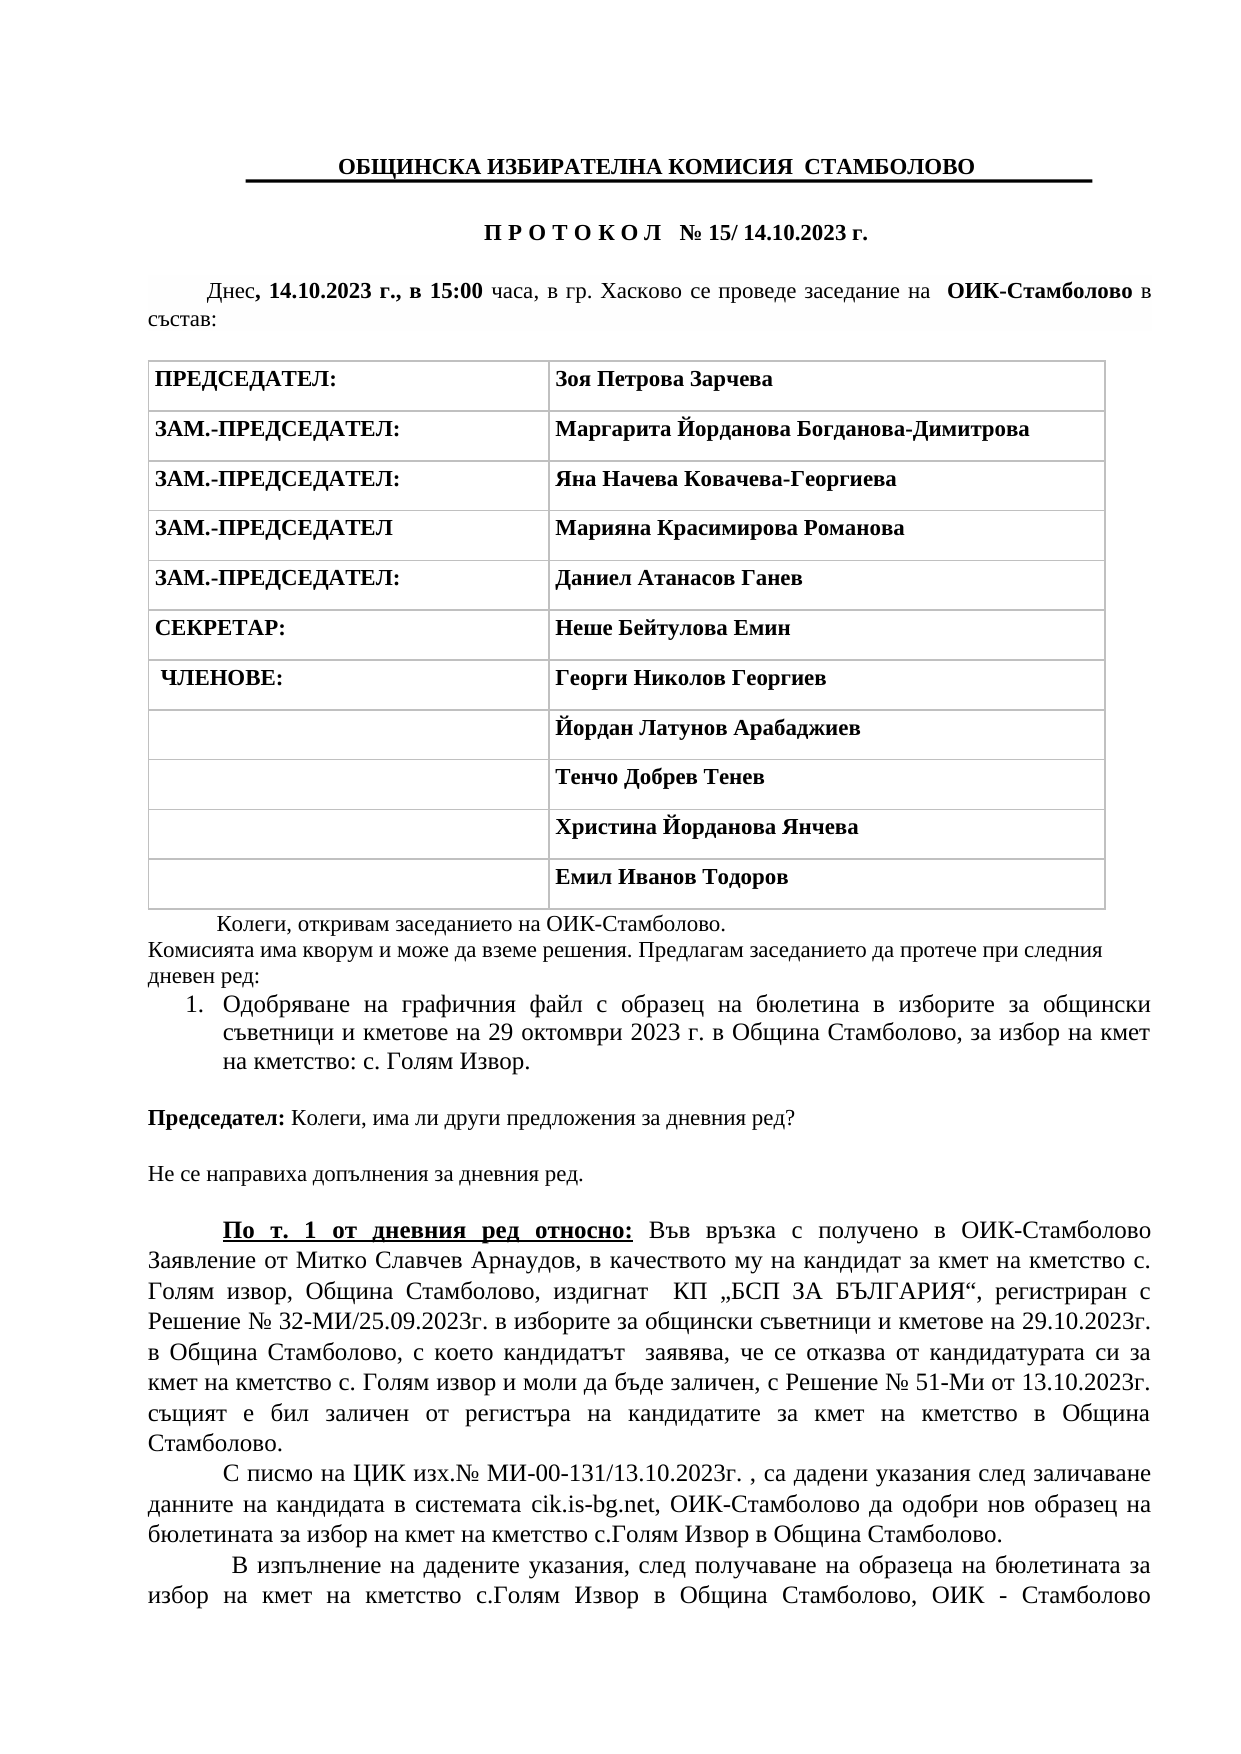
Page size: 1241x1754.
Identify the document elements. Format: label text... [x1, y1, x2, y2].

text Комисията има кворум и може да вземе решения. Предлагам заседанието да протече при следния дневен ред: [148, 936, 1152, 989]
table_header Зоя Петрова Зарчева [550, 362, 1104, 410]
table_cell [149, 760, 548, 808]
table_header ПРЕДСЕДАТЕЛ: [149, 362, 548, 410]
table_cell [149, 711, 548, 759]
text Днес, 14.10.2023 г., в 15:00 часа, в гр. Хасково се проведе заседание на ОИК-Стамболово в състав: [148, 275, 1152, 331]
table_cell Даниел Атанасов Ганев [550, 561, 1104, 609]
table_cell СЕКРЕТАР: [149, 611, 548, 659]
table_cell Георги Николов Георгиев [550, 661, 1104, 709]
table_cell Неше Бейтулова Емин [550, 611, 1104, 659]
text ПРОТОК О Л № 15/ 14.10.2023 г. [148, 219, 1166, 246]
text Председател: Колеги, има ли други предложения за дневния ред? [148, 1104, 1152, 1131]
table_cell [149, 860, 548, 908]
list Одобряване на графичния файл с образец на бюлетина в изборите за общински съветници и кметове на 29 октомври 2023 г. в Община Стамболово, за избор на кмет на кметство: с. Голям Извор. [185, 989, 1152, 1075]
table_cell Емил Иванов Тодоров [550, 860, 1104, 908]
table_cell Йордан Латунов Арабаджиев [550, 711, 1104, 759]
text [148, 1550, 1152, 1609]
table_cell Тенчо Добрев Тенев [550, 760, 1104, 808]
text По т. 1 от дневния ред относно: Във връзка с получено в ОИК-Стамболово Заявление от Митко Славчев Арнаудов, в качеството му на кандидат за кмет на кметство с. Голям извор, Община Стамболово, издигнат КП „БСП ЗА БЪЛГАРИЯ“, регистриран с Решение № 32-МИ/25.09.2023г. в изборите за общински съветници и кметове на 29.10.2023г. в Община Стамболово, с което кандидатът заявява, че се отказва от кандидатурата си за кмет на кметство с. Голям извор и моли да бъде заличен, с Решение № 51-Ми от 13.10.2023г. същият е бил заличен от регистъра на кандидатите за кмет на кметство в Община Стамболово. [148, 1215, 1152, 1457]
table_cell Яна Начева Ковачева-Георгиева [550, 462, 1104, 510]
table_cell ЧЛЕНОВЕ: [149, 661, 548, 709]
text С писмо на ЦИК изх.№ МИ-00-131/13.10.2023г. , са дадени указания след заличаване данните на кандидата в системата cik.is-bg.net, ОИК-Стамболово да одобри нов образец на бюлетината за избор на кмет на кметство с.Голям Извор в Община Стамболово. [148, 1458, 1152, 1548]
table_cell ЗАМ.-ПРЕДСЕДАТЕЛ: [149, 561, 548, 609]
table_cell ЗАМ.-ПРЕДСЕДАТЕЛ: [149, 412, 548, 460]
table_cell ЗАМ.-ПРЕДСЕДАТЕЛ: [149, 462, 548, 510]
text Колеги, откривам заседанието на ОИК-Стамболово. [148, 910, 1152, 936]
table_cell Христина Йорданова Янчева [550, 810, 1104, 858]
text Не се направиха допълнения за дневния ред. [148, 1160, 1152, 1186]
table_cell [149, 810, 548, 858]
table_cell Марияна Красимирова Романова [550, 511, 1104, 559]
table_cell Маргарита Йорданова Богданова-Димитрова [550, 412, 1104, 460]
table_cell ЗАМ.-ПРЕДСЕДАТЕЛ [149, 511, 548, 559]
text ОБЩИНСКА ИЗБИРАТЕЛНА КОМИСИЯ СТАМБОЛОВО [148, 153, 1166, 179]
